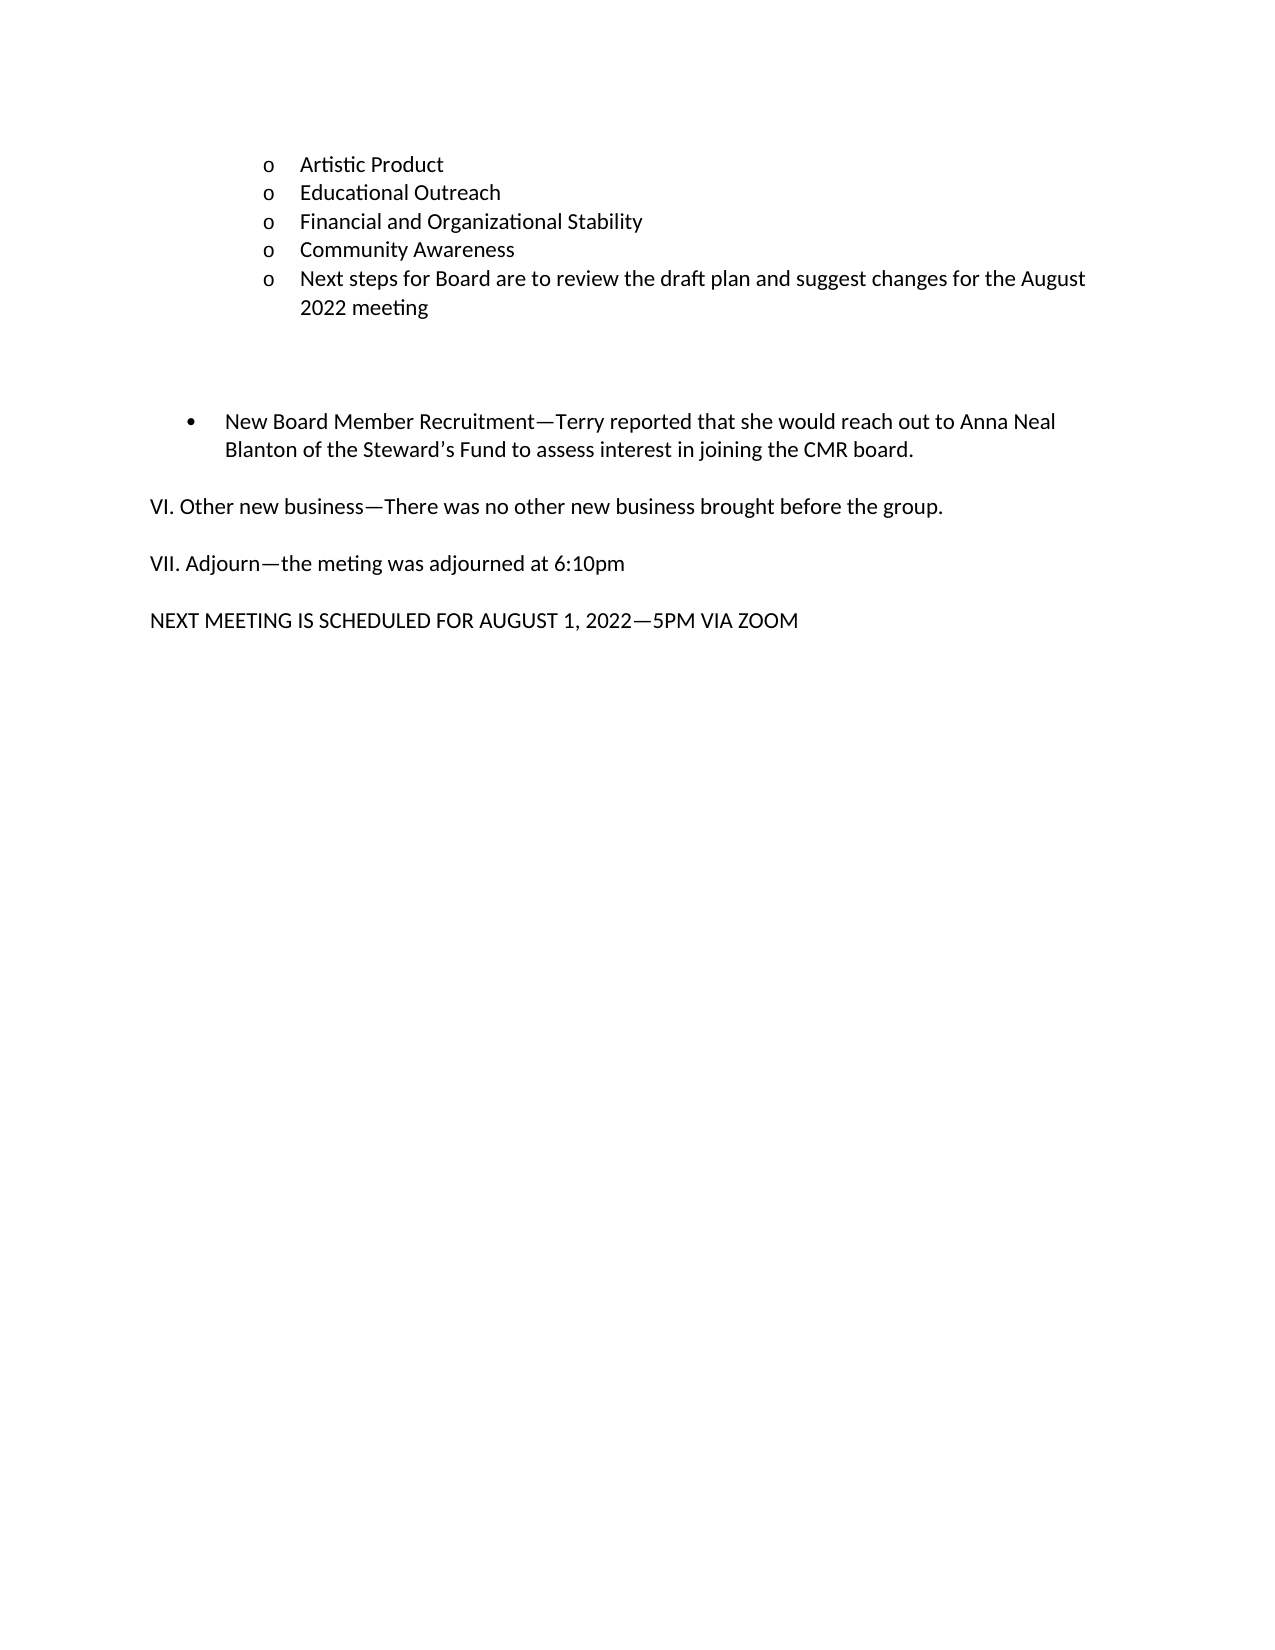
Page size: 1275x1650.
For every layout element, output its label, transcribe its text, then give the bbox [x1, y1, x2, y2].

text NEXT MEETING IS SCHEDULED FOR AUGUST 1, 2022—5PM VIA ZOOM [150, 607, 1125, 635]
list New Board Member Recruitment—Terry reported that she would reach out to Anna Neal Blanton of the Steward’s Fund to assess interest in joining the CMR board. [187, 407, 1125, 463]
list Financial and Organizational Stability [262, 207, 1125, 236]
text VI. Other new business—There was no other new business brought before the group. [150, 492, 1125, 520]
list Educational Outreach [262, 178, 1125, 207]
list Artistic Product [262, 150, 1125, 178]
list Community Awareness [262, 236, 1125, 264]
list Next steps for Board are to review the draft plan and suggest changes for the August 2022 meeting [262, 264, 1125, 321]
text VII. Adjourn—the meting was adjourned at 6:10pm [150, 549, 1125, 577]
